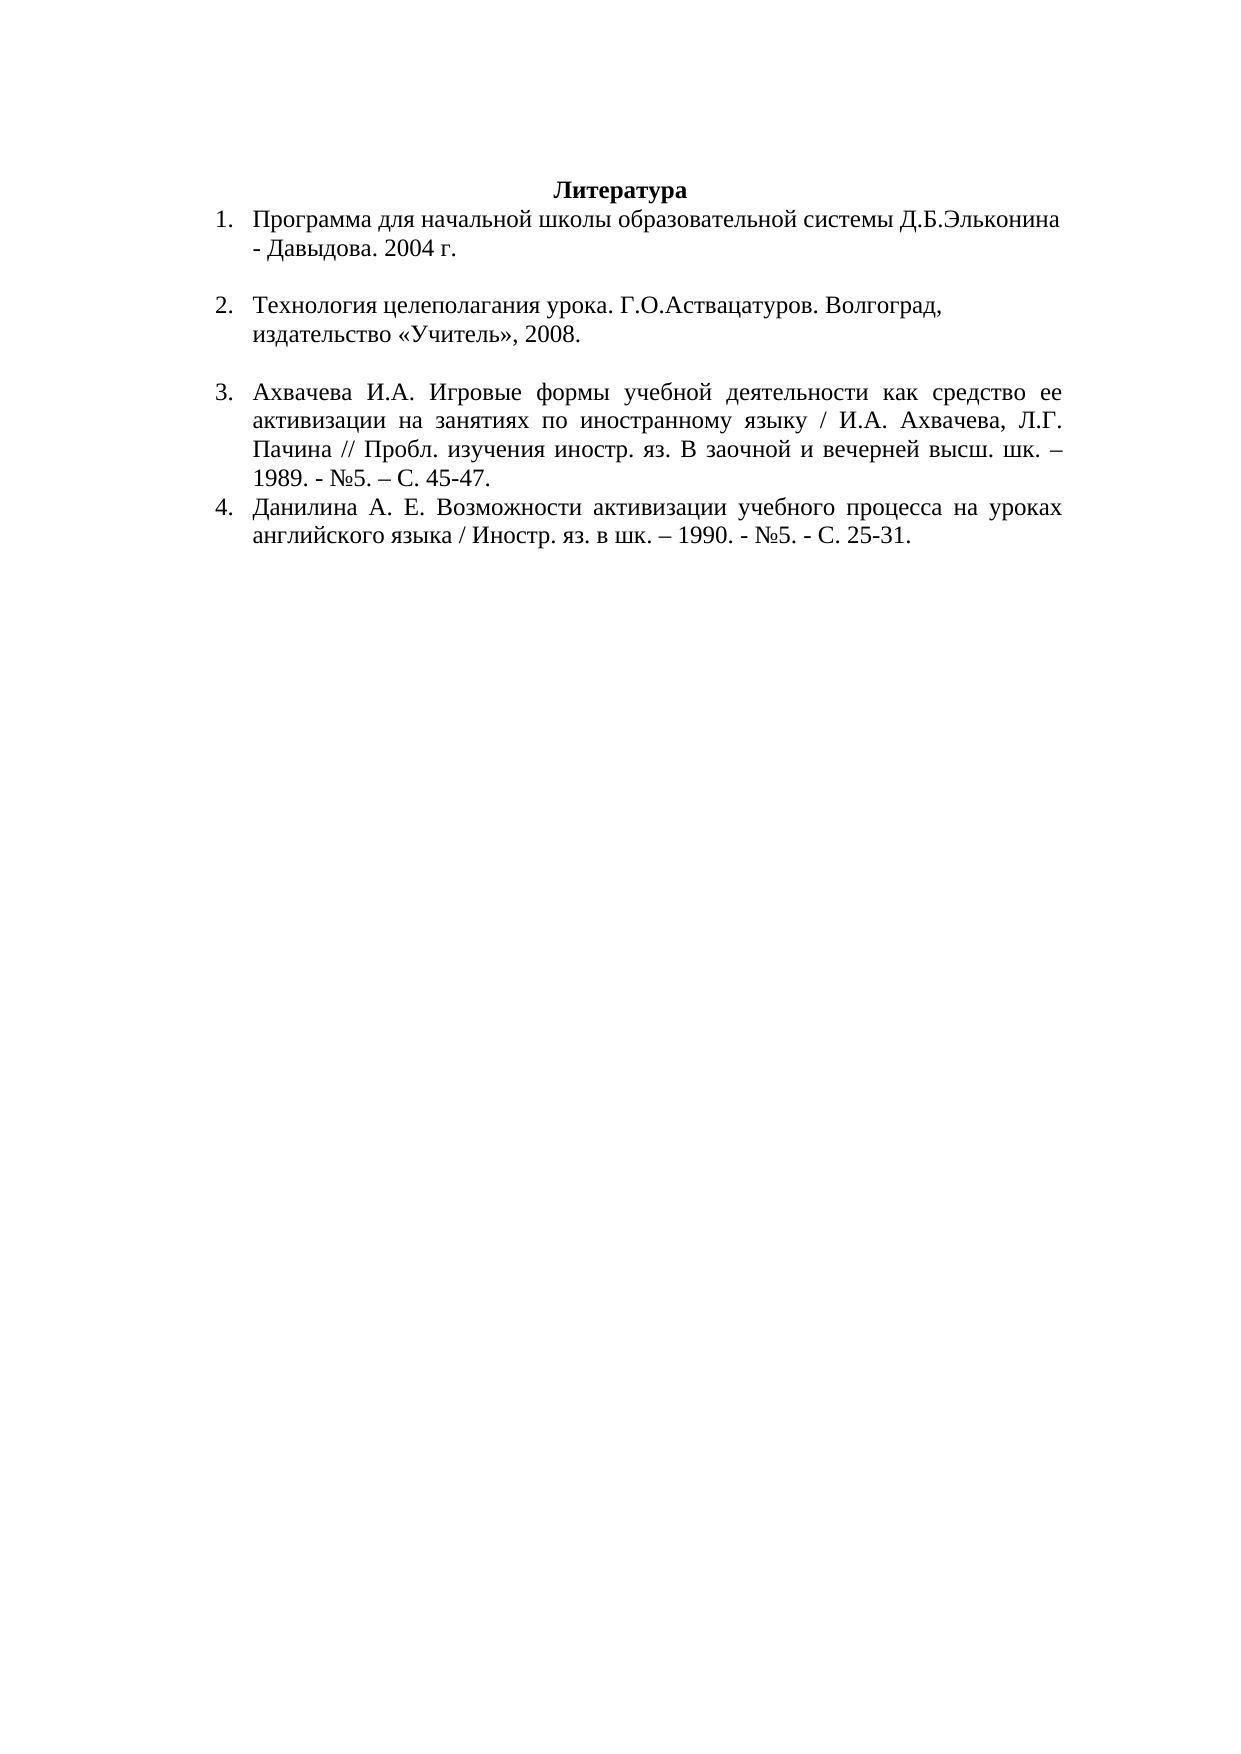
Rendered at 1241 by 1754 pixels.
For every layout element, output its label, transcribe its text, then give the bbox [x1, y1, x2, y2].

text Литература [177, 176, 1063, 204]
list Технология целеполагания урока. Г.О.Аствацатуров. Волгоград, издательство «Учитель», 2008. [215, 291, 1063, 348]
list Программа для начальной школы образовательной системы Д.Б.Эльконина - Давыдова. 2004 г. [215, 204, 1063, 262]
list Ахвачева И.А. Игровые формы учебной деятельности как средство ее активизации на занятиях по иностранному языку / И.А. Ахвачева, Л.Г. Пачина // Пробл. изучения иностр. яз. В заочной и вечерней высш. шк. – 1989. - №5. – С. 45-47. [215, 377, 1063, 492]
list Данилина А. Е. Возможности активизации учебного процесса на уроках английского языка / Иностр. яз. в шк. – 1990. - №5. - С. 25-31. [215, 492, 1063, 549]
